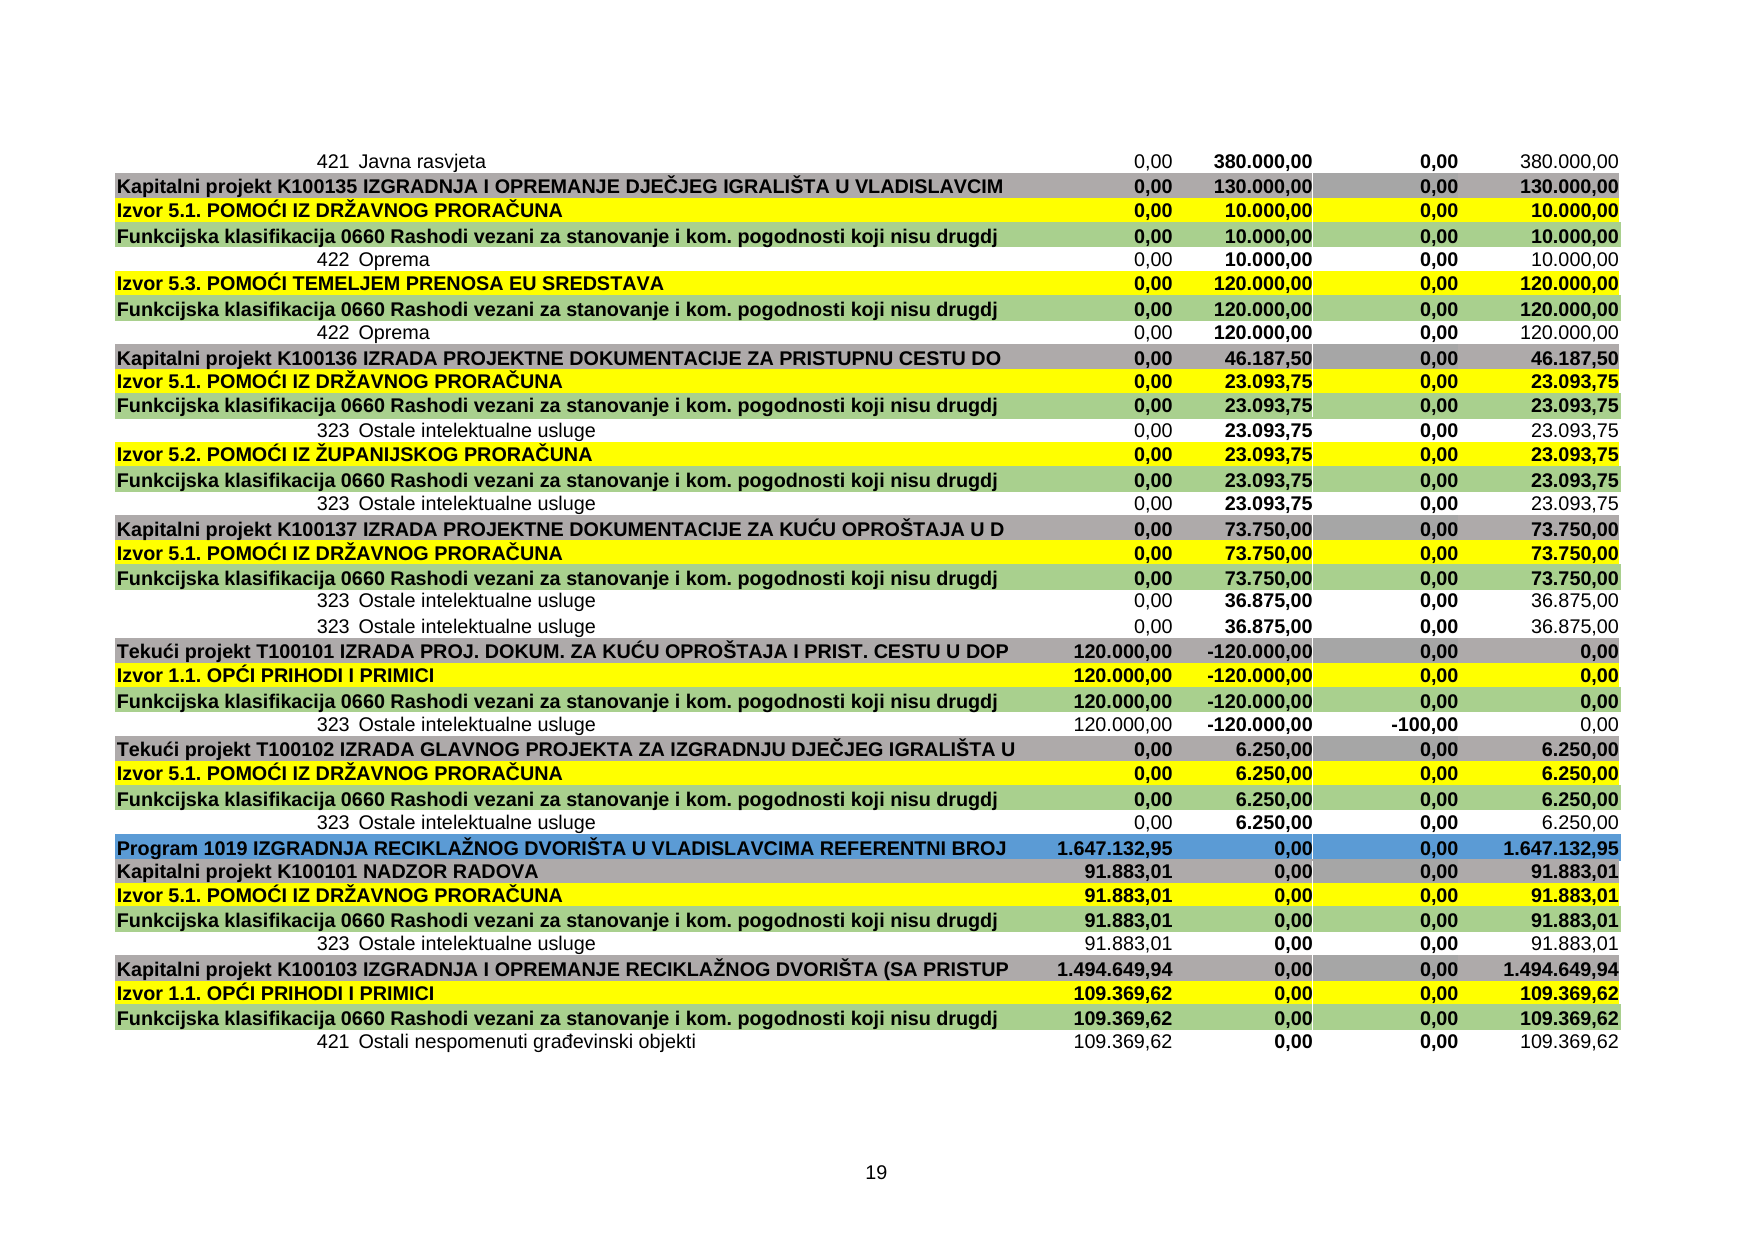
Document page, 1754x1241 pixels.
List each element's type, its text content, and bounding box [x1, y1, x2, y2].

text 19 [114, 1161, 1638, 1184]
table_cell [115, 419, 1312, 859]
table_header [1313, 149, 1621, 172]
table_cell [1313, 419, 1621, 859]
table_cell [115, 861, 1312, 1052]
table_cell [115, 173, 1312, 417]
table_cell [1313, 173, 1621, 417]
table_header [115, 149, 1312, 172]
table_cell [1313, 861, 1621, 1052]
